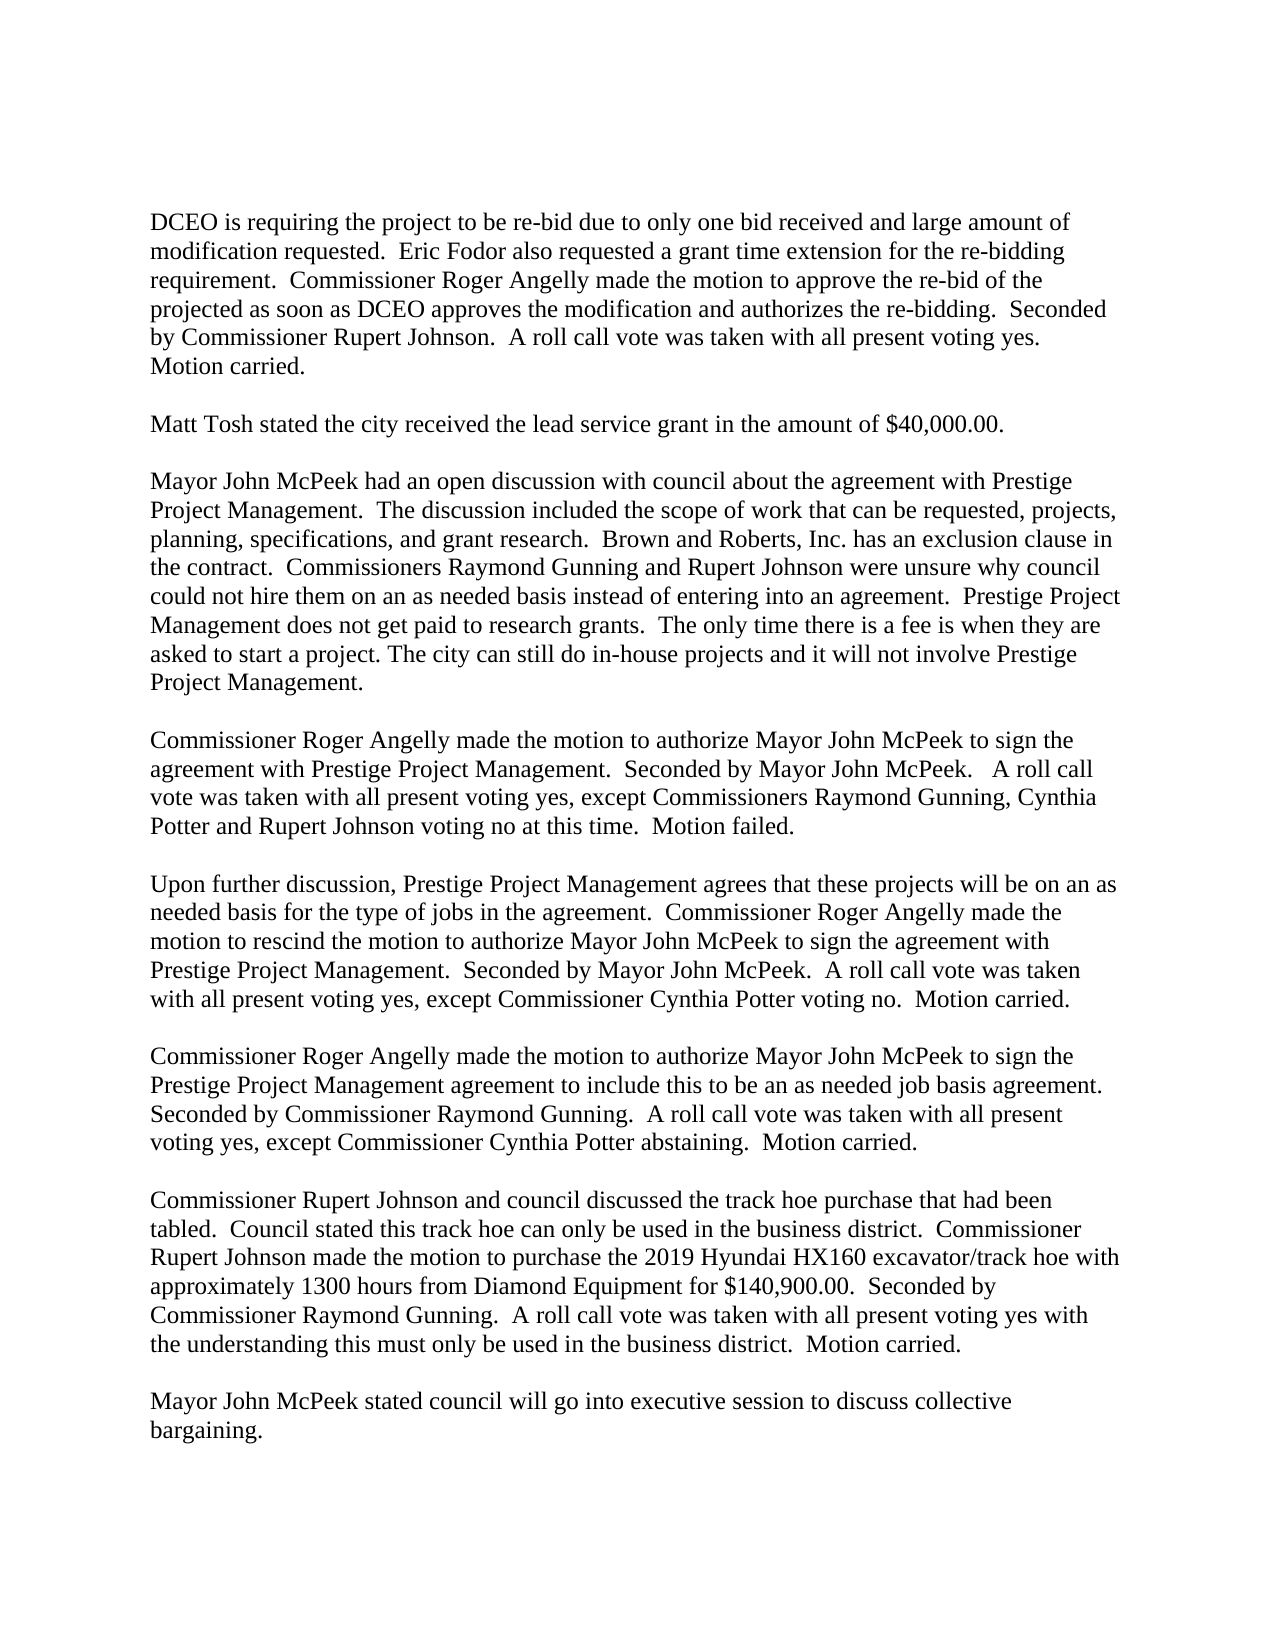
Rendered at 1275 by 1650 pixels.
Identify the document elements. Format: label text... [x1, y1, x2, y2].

text DCEO is requiring the project to be re-bid due to only one bid received and large amount of modification requested. Eric Fodor also requested a grant time extension for the re-bidding requirement. Commissioner Roger Angelly made the motion to approve the re-bid of the projected as soon as DCEO approves the modification and authorizes the re-bidding. Seconded by Commissioner Rupert Johnson. A roll call vote was taken with all present voting yes. Motion carried. [150, 207, 1125, 380]
text Mayor John McPeek had an open discussion with council about the agreement with Prestige Project Management. The discussion included the scope of work that can be requested, projects, planning, specifications, and grant research. Brown and Roberts, Inc. has an exclusion clause in the contract. Commissioners Raymond Gunning and Rupert Johnson were unsure why council could not hire them on an as needed basis instead of entering into an agreement. Prestige Project Management does not get paid to research grants. The only time there is a fee is when they are asked to start a project. The city can still do in-house projects and it will not involve Prestige Project Management. [150, 466, 1125, 696]
text Commissioner Roger Angelly made the motion to authorize Mayor John McPeek to sign the agreement with Prestige Project Management. Seconded by Mayor John McPeek. A roll call vote was taken with all present voting yes, except Commissioners Raymond Gunning, Cynthia Potter and Rupert Johnson voting no at this time. Motion failed. [150, 725, 1125, 840]
text Upon further discussion, Prestige Project Management agrees that these projects will be on an as needed basis for the type of jobs in the agreement. Commissioner Roger Angelly made the motion to rescind the motion to authorize Mayor John McPeek to sign the agreement with Prestige Project Management. Seconded by Mayor John McPeek. A roll call vote was taken with all present voting yes, except Commissioner Cynthia Potter voting no. Motion carried. [150, 869, 1125, 1012]
text Commissioner Roger Angelly made the motion to authorize Mayor John McPeek to sign the Prestige Project Management agreement to include this to be an as needed job basis agreement. Seconded by Commissioner Raymond Gunning. A roll call vote was taken with all present voting yes, except Commissioner Cynthia Potter abstaining. Motion carried. [150, 1041, 1125, 1156]
text Matt Tosh stated the city received the lead service grant in the amount of $40,000.00. [150, 409, 1125, 437]
text Mayor John McPeek stated council will go into executive session to discuss collective bargaining. [150, 1386, 1125, 1444]
text Commissioner Rupert Johnson and council discussed the track hoe purchase that had been tabled. Council stated this track hoe can only be used in the business district. Commissioner Rupert Johnson made the motion to purchase the 2019 Hyundai HX160 excavator/track hoe with approximately 1300 hours from Diamond Equipment for $140,900.00. Seconded by Commissioner Raymond Gunning. A roll call vote was taken with all present voting yes with the understanding this must only be used in the business district. Motion carried. [150, 1185, 1125, 1357]
